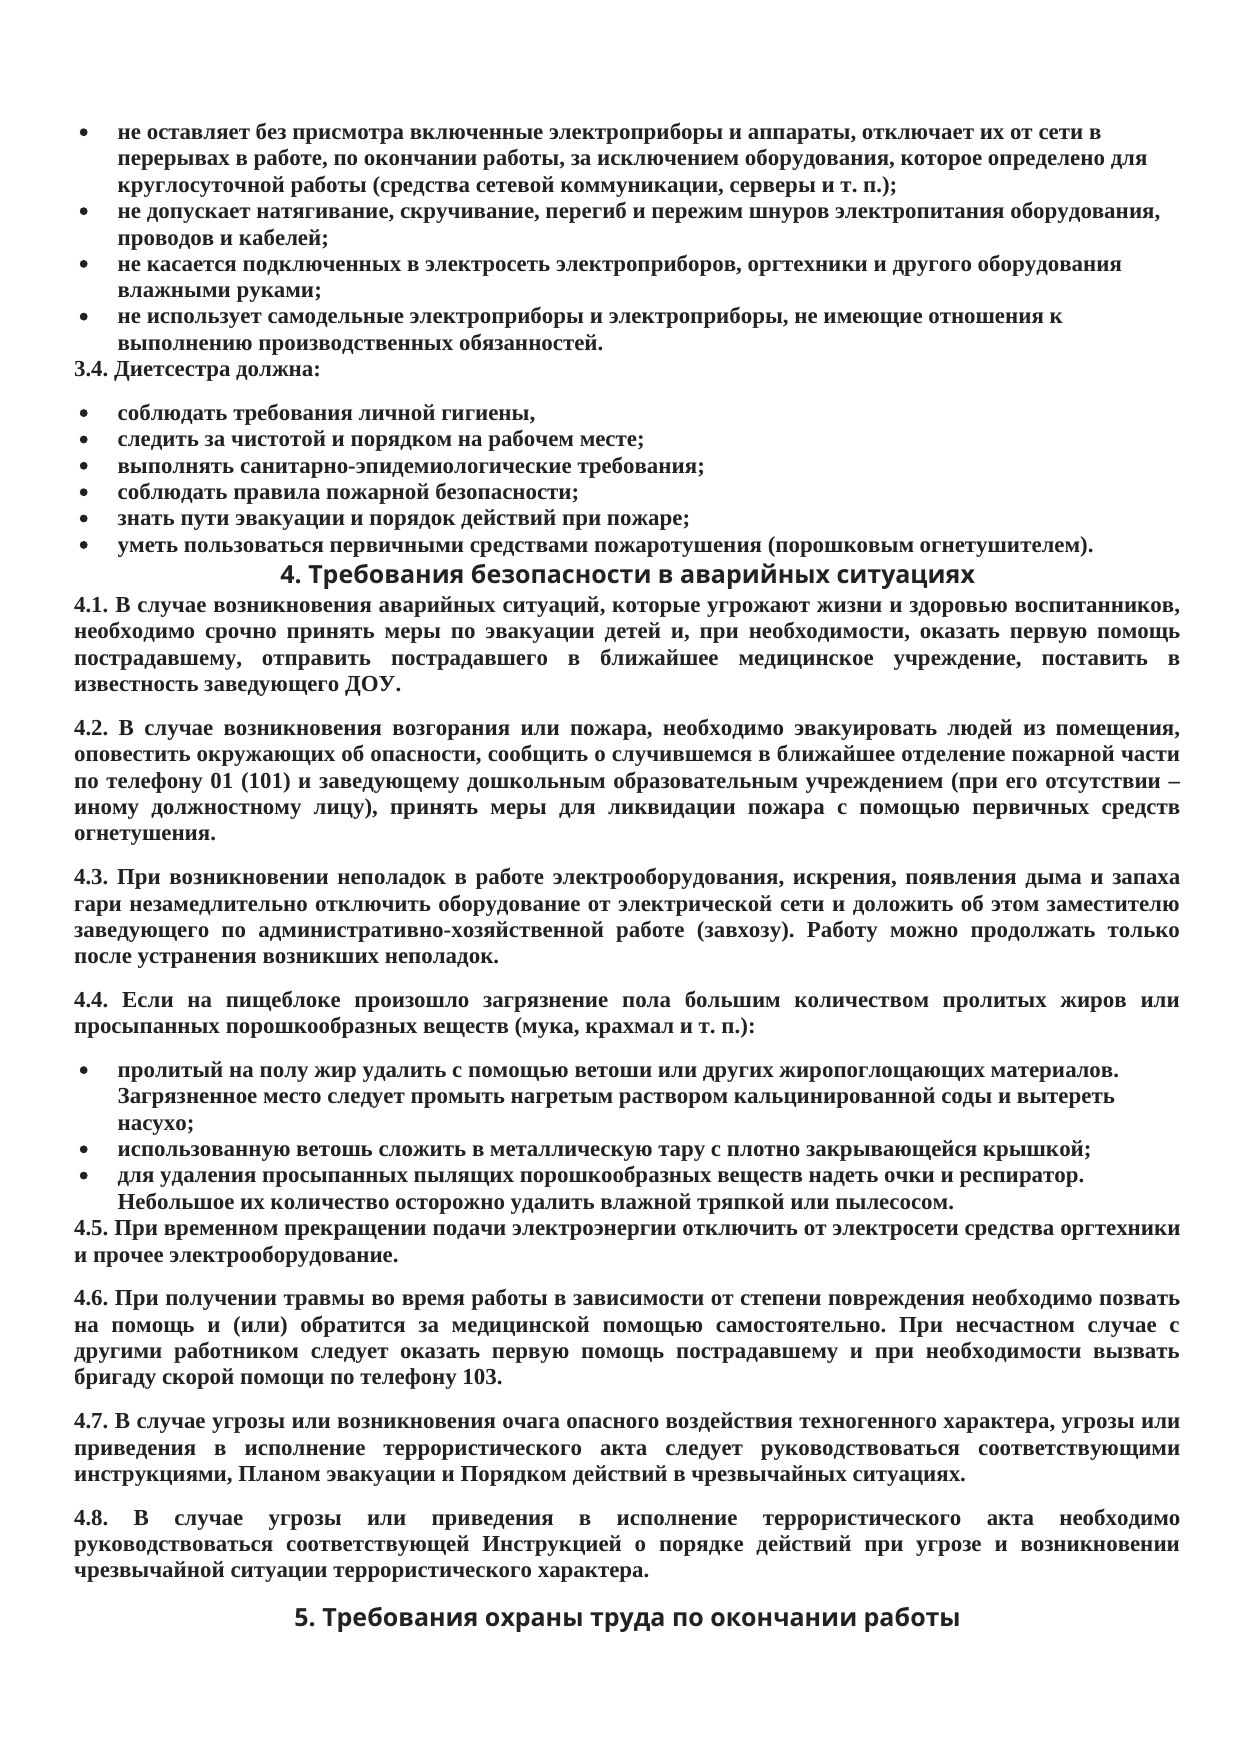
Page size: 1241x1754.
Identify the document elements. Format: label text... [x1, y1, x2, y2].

text 4.8. В случае угрозы или приведения в исполнение террористического акта необходимо руководствоваться соответствующей Инструкцией о порядке действий при угрозе и возникновении чрезвычайной ситуации террористического характера. [74, 1504, 1181, 1583]
text 4.5. При временном прекращении подачи электроэнергии отключить от электросети средства оргтехники и прочее электрооборудование. [74, 1214, 1181, 1267]
list следить за чистотой и порядком на рабочем месте; [80, 425, 1181, 452]
list соблюдать требования личной гигиены, [80, 399, 1181, 425]
list не использует самодельные электроприборы и электроприборы, не имеющие отношения к выполнению производственных обязанностей. [80, 303, 1181, 355]
text 4.2. В случае возникновения возгорания или пожара, необходимо эвакуировать людей из помещения, оповестить окружающих об опасности, сообщить о случившемся в ближайшее отделение пожарной части по телефону 01 (101) и заведующему дошкольным образовательным учреждением (при его отсутствии – иному должностному лицу), принять меры для ликвидации пожара с помощью первичных средств огнетушения. [74, 714, 1181, 846]
list уметь пользоваться первичными средствами пожаротушения (порошковым огнетушителем). [80, 531, 1181, 557]
list соблюдать правила пожарной безопасности; [80, 478, 1181, 504]
list использованную ветошь сложить в металлическую тару с плотно закрывающейся крышкой; [80, 1135, 1181, 1162]
list пролитый на полу жир удалить с помощью ветоши или других жиропоглощающих материалов. Загрязненное место следует промыть нагретым раствором кальцинированной соды и вытереть насухо; [80, 1056, 1181, 1135]
text 5. Требования охраны труда по окончании работы [74, 1600, 1181, 1634]
text 4.7. В случае угрозы или возникновения очага опасного воздействия техногенного характера, угрозы или приведения в исполнение террористического акта следует руководствоваться соответствующими инструкциями, Планом эвакуации и Порядком действий в чрезвычайных ситуациях. [74, 1407, 1181, 1486]
text 4. Требования безопасности в аварийных ситуациях [74, 557, 1181, 591]
text 4.6. При получении травмы во время работы в зависимости от степени повреждения необходимо позвать на помощь и (или) обратится за медицинской помощью самостоятельно. При несчастном случае с другими работником следует оказать первую помощь пострадавшему и при необходимости вызвать бригаду скорой помощи по телефону 103. [74, 1284, 1181, 1390]
text 4.3. При возникновении неполадок в работе электрооборудования, искрения, появления дыма и запаха гари незамедлительно отключить оборудование от электрической сети и доложить об этом заместителю заведующего по административно-хозяйственной работе (завхозу). Работу можно продолжать только после устранения возникших неполадок. [74, 863, 1181, 969]
text 4.4. Если на пищеблоке произошло загрязнение пола большим количеством пролитых жиров или просыпанных порошкообразных веществ (мука, крахмал и т. п.): [74, 986, 1181, 1039]
list не допускает натягивание, скручивание, перегиб и пережим шнуров электропитания оборудования, проводов и кабелей; [80, 197, 1181, 250]
list не касается подключенных в электросеть электроприборов, оргтехники и другого оборудования влажными руками; [80, 250, 1181, 303]
list для удаления просыпанных пылящих порошкообразных веществ надеть очки и респиратор. Небольшое их количество осторожно удалить влажной тряпкой или пылесосом. [80, 1162, 1181, 1214]
list не оставляет без присмотра включенные электроприборы и аппараты, отключает их от сети в перерывах в работе, по окончании работы, за исключением оборудования, которое определено для круглосуточной работы (средства сетевой коммуникации, серверы и т. п.); [80, 118, 1181, 197]
text 3.4. Диетсестра должна: [74, 355, 1181, 382]
text 4.1. В случае возникновения аварийных ситуаций, которые угрожают жизни и здоровью воспитанников, необходимо срочно принять меры по эвакуации детей и, при необходимости, оказать первую помощь пострадавшему, отправить пострадавшего в ближайшее медицинское учреждение, поставить в известность заведующего ДОУ. [74, 591, 1181, 697]
list знать пути эвакуации и порядок действий при пожаре; [80, 504, 1181, 531]
list выполнять санитарно-эпидемиологические требования; [80, 452, 1181, 478]
